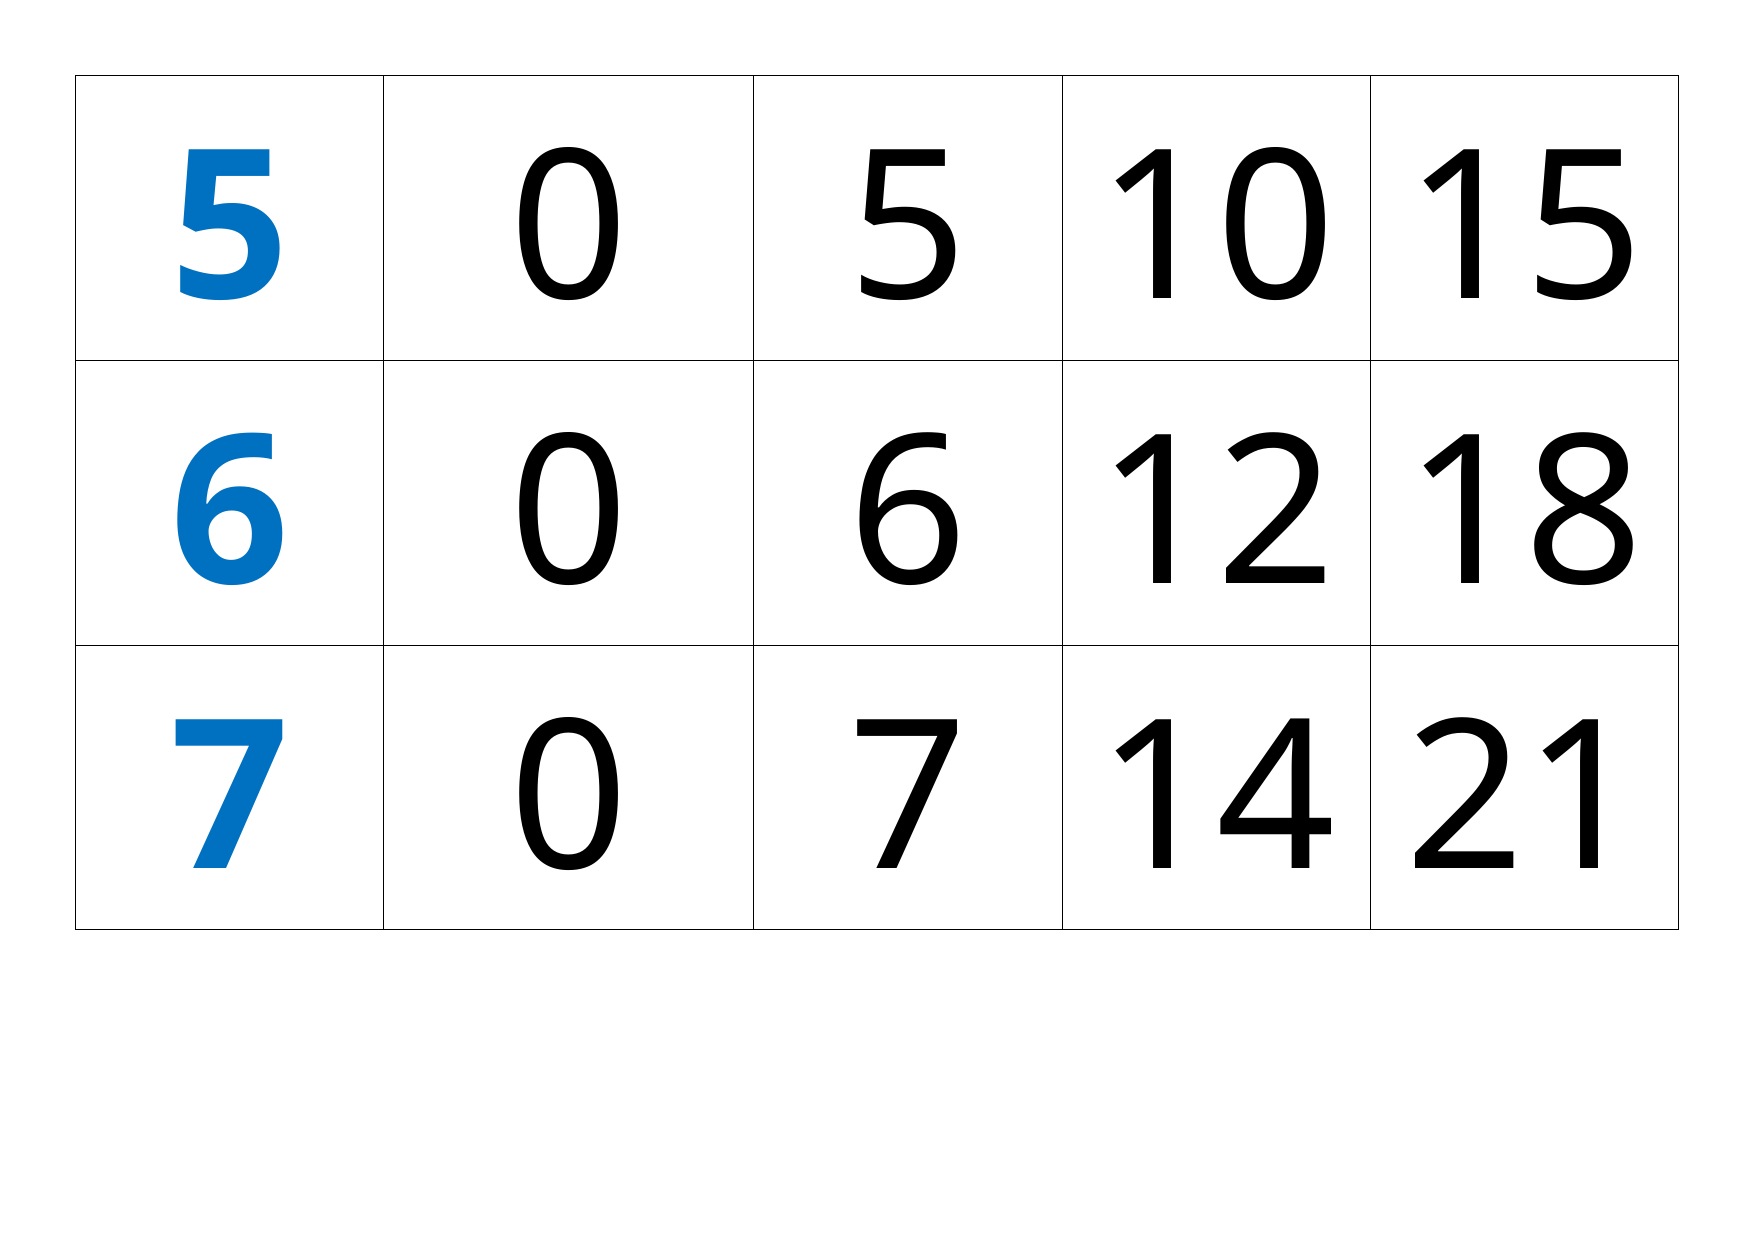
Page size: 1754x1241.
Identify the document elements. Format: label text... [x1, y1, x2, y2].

table_cell 6 [76, 361, 383, 644]
table_cell 0 [384, 76, 753, 360]
table_cell 10 [1063, 76, 1370, 360]
table_cell 0 [384, 361, 753, 644]
table_cell 5 [76, 76, 383, 360]
table_cell 5 [754, 76, 1062, 360]
table_cell 7 [76, 646, 383, 929]
table_cell 14 [1063, 646, 1370, 929]
table_cell 15 [1371, 76, 1678, 360]
table_cell 0 [384, 646, 753, 929]
table_cell 6 [754, 361, 1062, 644]
table_cell 18 [1371, 361, 1678, 644]
table_cell 21 [1371, 646, 1678, 929]
table_cell 7 [754, 646, 1062, 929]
table_cell 12 [1063, 361, 1370, 644]
